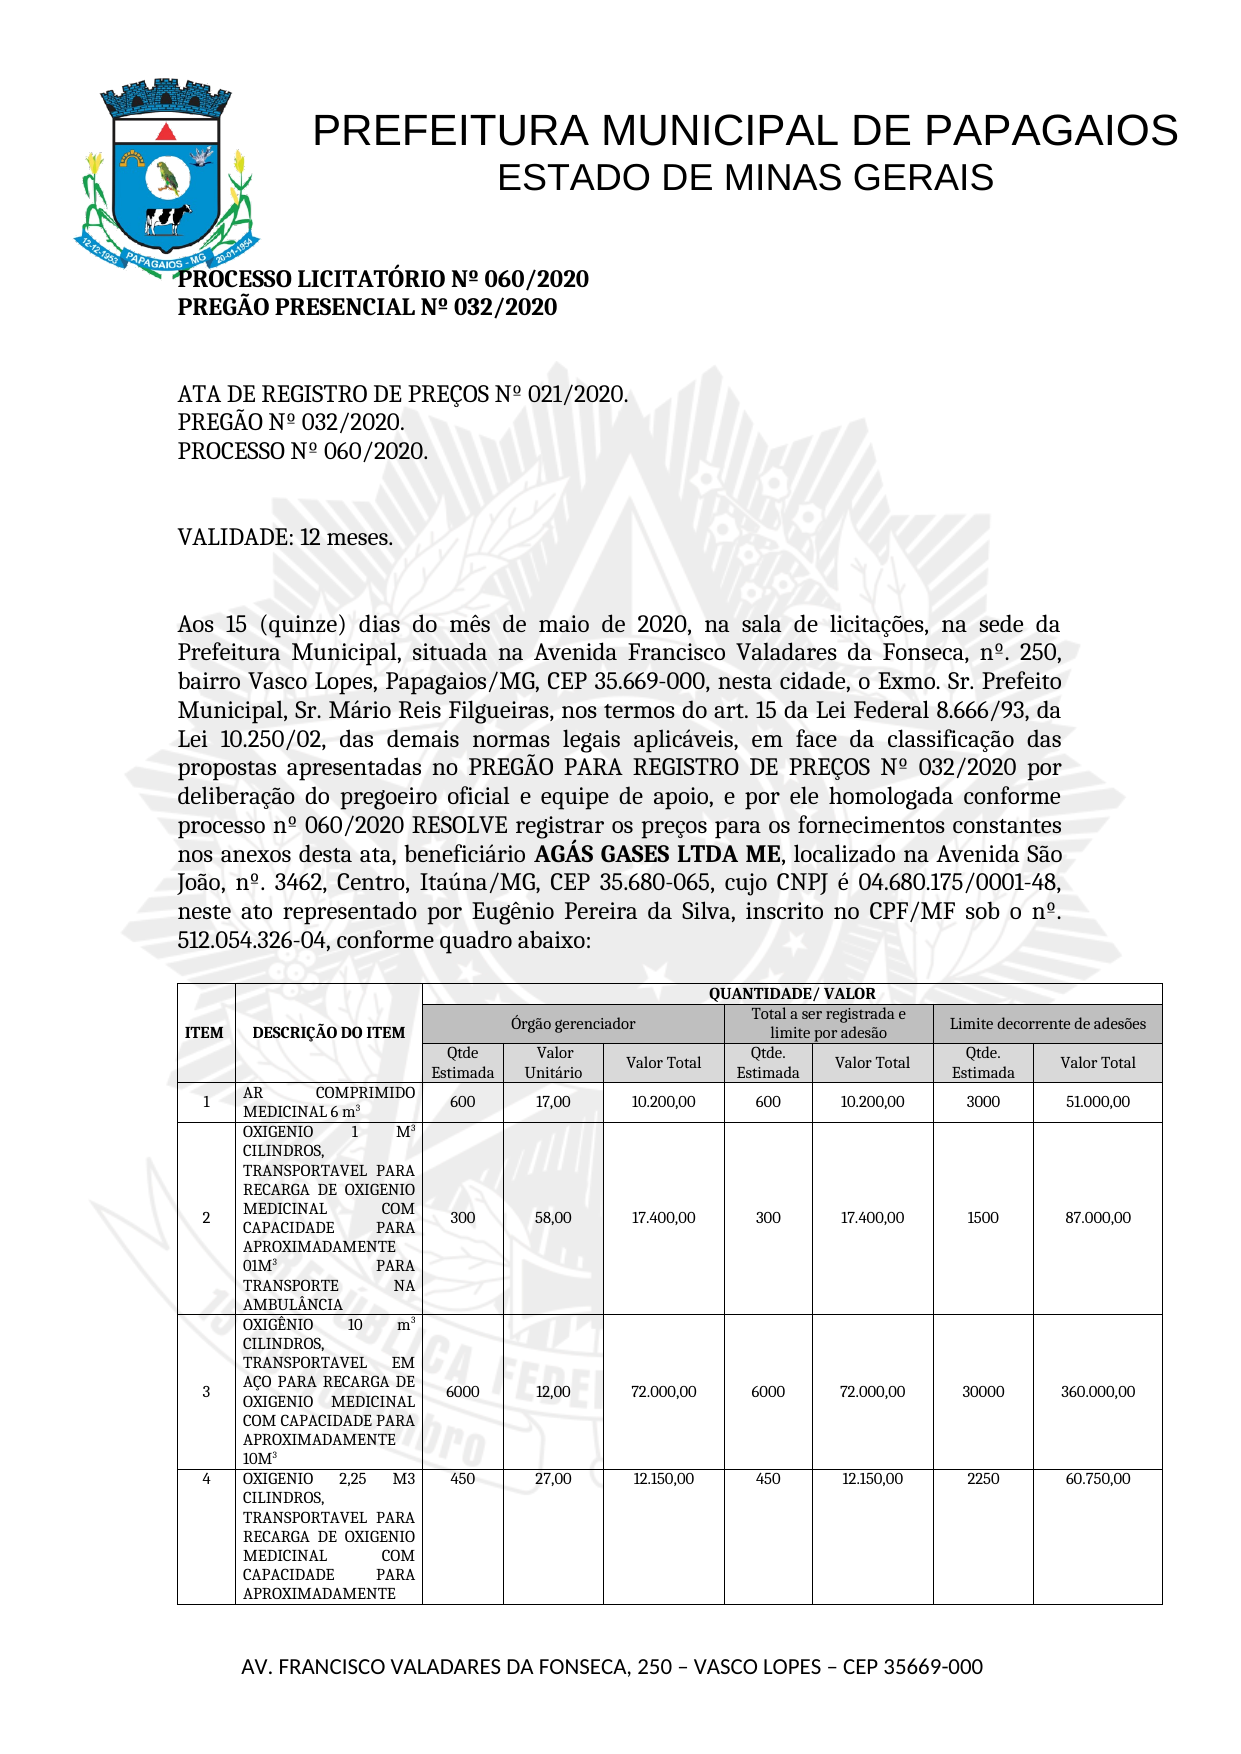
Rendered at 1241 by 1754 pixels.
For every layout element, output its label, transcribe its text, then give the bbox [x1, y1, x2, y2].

table_cell 27,00 [504, 1470, 603, 1604]
picture [72, 73, 262, 281]
table_cell 300 [725, 1123, 812, 1314]
table_cell Valor Total [813, 1044, 933, 1082]
table_cell 10.200,00 [604, 1083, 724, 1122]
table_cell 12.150,00 [604, 1470, 724, 1604]
table_cell 1500 [934, 1123, 1033, 1314]
text ATA DE REGISTRO DE PREÇOS Nº 021/2020. [177, 379, 1063, 408]
table_cell 3 [178, 1315, 235, 1469]
table_cell 4 [178, 1470, 235, 1604]
picture [191, 255, 205, 263]
table_cell 450 [725, 1470, 812, 1604]
table_cell Total a ser registrada e limite por adesão [725, 1005, 933, 1043]
table_cell Limite decorrente de adesões [934, 1005, 1162, 1043]
table_cell Qtde. Estimada [725, 1044, 812, 1082]
table_cell 2250 [934, 1470, 1033, 1604]
table_cell 72.000,00 [604, 1315, 724, 1469]
table_cell AR COMPRIMIDO MEDICINAL 6 m3 [236, 1083, 422, 1122]
table_cell 87.000,00 [1034, 1123, 1162, 1314]
table_cell 10.200,00 [813, 1083, 933, 1122]
table_header DESCRIÇÃO DO ITEM [236, 984, 422, 1082]
table_cell 6000 [423, 1315, 503, 1469]
table_cell 6000 [725, 1315, 812, 1469]
text PREGÃO Nº 032/2020. [177, 408, 1063, 437]
table_cell Valor Total [604, 1044, 724, 1082]
table_cell Valor Unitário [504, 1044, 603, 1082]
table_header ITEM [178, 984, 235, 1082]
table_cell 300 [423, 1123, 503, 1314]
text Aos 15 (quinze) dias do mês de maio de 2020, na sala de licitações, na sede da Prefeitura Municipal, situada na Avenida Francisco Valadares da Fonseca, nº. 250, bairro Vasco Lopes, Papagaios/MG, CEP 35.669-000, nesta cidade, o Exmo. Sr. Prefeito Municipal, Sr. Mário Reis Filgueiras, nos termos do art. 15 da Lei Federal 8.666/93, da Lei 10.250/02, das demais normas legais aplicáveis, em face da classificação das propostas apresentadas no PREGÃO PARA REGISTRO DE PREÇOS Nº 032/2020 por deliberação do pregoeiro oficial e equipe de apoio, e por ele homologada conforme processo nº 060/2020 RESOLVE registrar os preços para os fornecimentos constantes nos anexos desta ata, beneficiário AGÁS GASES LTDA ME, localizado na Avenida São João, nº. 3462, Centro, Itaúna/MG, CEP 35.680-065, cujo CNPJ é 04.680.175/0001-48, neste ato representado por Eugênio Pereira da Silva, inscrito no CPF/MF sob o nº. 512.054.326-04, conforme quadro abaixo: [177, 609, 1063, 954]
table_cell 72.000,00 [813, 1315, 933, 1469]
text PROCESSO LICITATÓRIO Nº 060/2020 [177, 264, 1063, 293]
table_cell 17.400,00 [813, 1123, 933, 1314]
table_cell 360.000,00 [1034, 1315, 1162, 1469]
table_cell 17.400,00 [604, 1123, 724, 1314]
table_cell OXIGÊNIO 10 m3 CILINDROS, TRANSPORTAVEL EM AÇO PARA RECARGA DE OXIGENIO MEDICINAL COM CAPACIDADE PARA APROXIMADAMENTE 10M3 [236, 1315, 422, 1469]
table_cell 58,00 [504, 1123, 603, 1314]
table_cell 51.000,00 [1034, 1083, 1162, 1122]
table_header QUANTIDADE/ VALOR [423, 984, 1162, 1003]
table_cell 60.750,00 [1034, 1470, 1162, 1604]
table_cell 30000 [934, 1315, 1033, 1469]
text PROCESSO Nº 060/2020. [177, 437, 1063, 466]
table_cell Valor Total [1034, 1044, 1162, 1082]
table_cell OXIGENIO 1 M3 CILINDROS, TRANSPORTAVEL PARA RECARGA DE OXIGENIO MEDICINAL COM CAPACIDADE PARA APROXIMADAMENTE 01M3 PARA TRANSPORTE NA AMBULÂNCIA [236, 1123, 422, 1314]
picture [88, 361, 1153, 1510]
text VALIDADE: 12 meses. [177, 523, 1063, 552]
table_cell 600 [725, 1083, 812, 1122]
table_cell 17,00 [504, 1083, 603, 1122]
table_cell 2 [178, 1123, 235, 1314]
table_cell Órgão gerenciador [423, 1005, 724, 1043]
table_cell 12,00 [504, 1315, 603, 1469]
table_cell 1 [178, 1083, 235, 1122]
table_cell Qtde Estimada [423, 1044, 503, 1082]
table_cell Qtde. Estimada [934, 1044, 1033, 1082]
table_cell 12.150,00 [813, 1470, 933, 1604]
picture [237, 240, 252, 250]
table_cell 450 [423, 1470, 503, 1604]
picture [217, 256, 225, 262]
table_cell 3000 [934, 1083, 1033, 1122]
text PREGÃO PRESENCIAL Nº 032/2020 [177, 293, 1063, 322]
table_cell 600 [423, 1083, 503, 1122]
